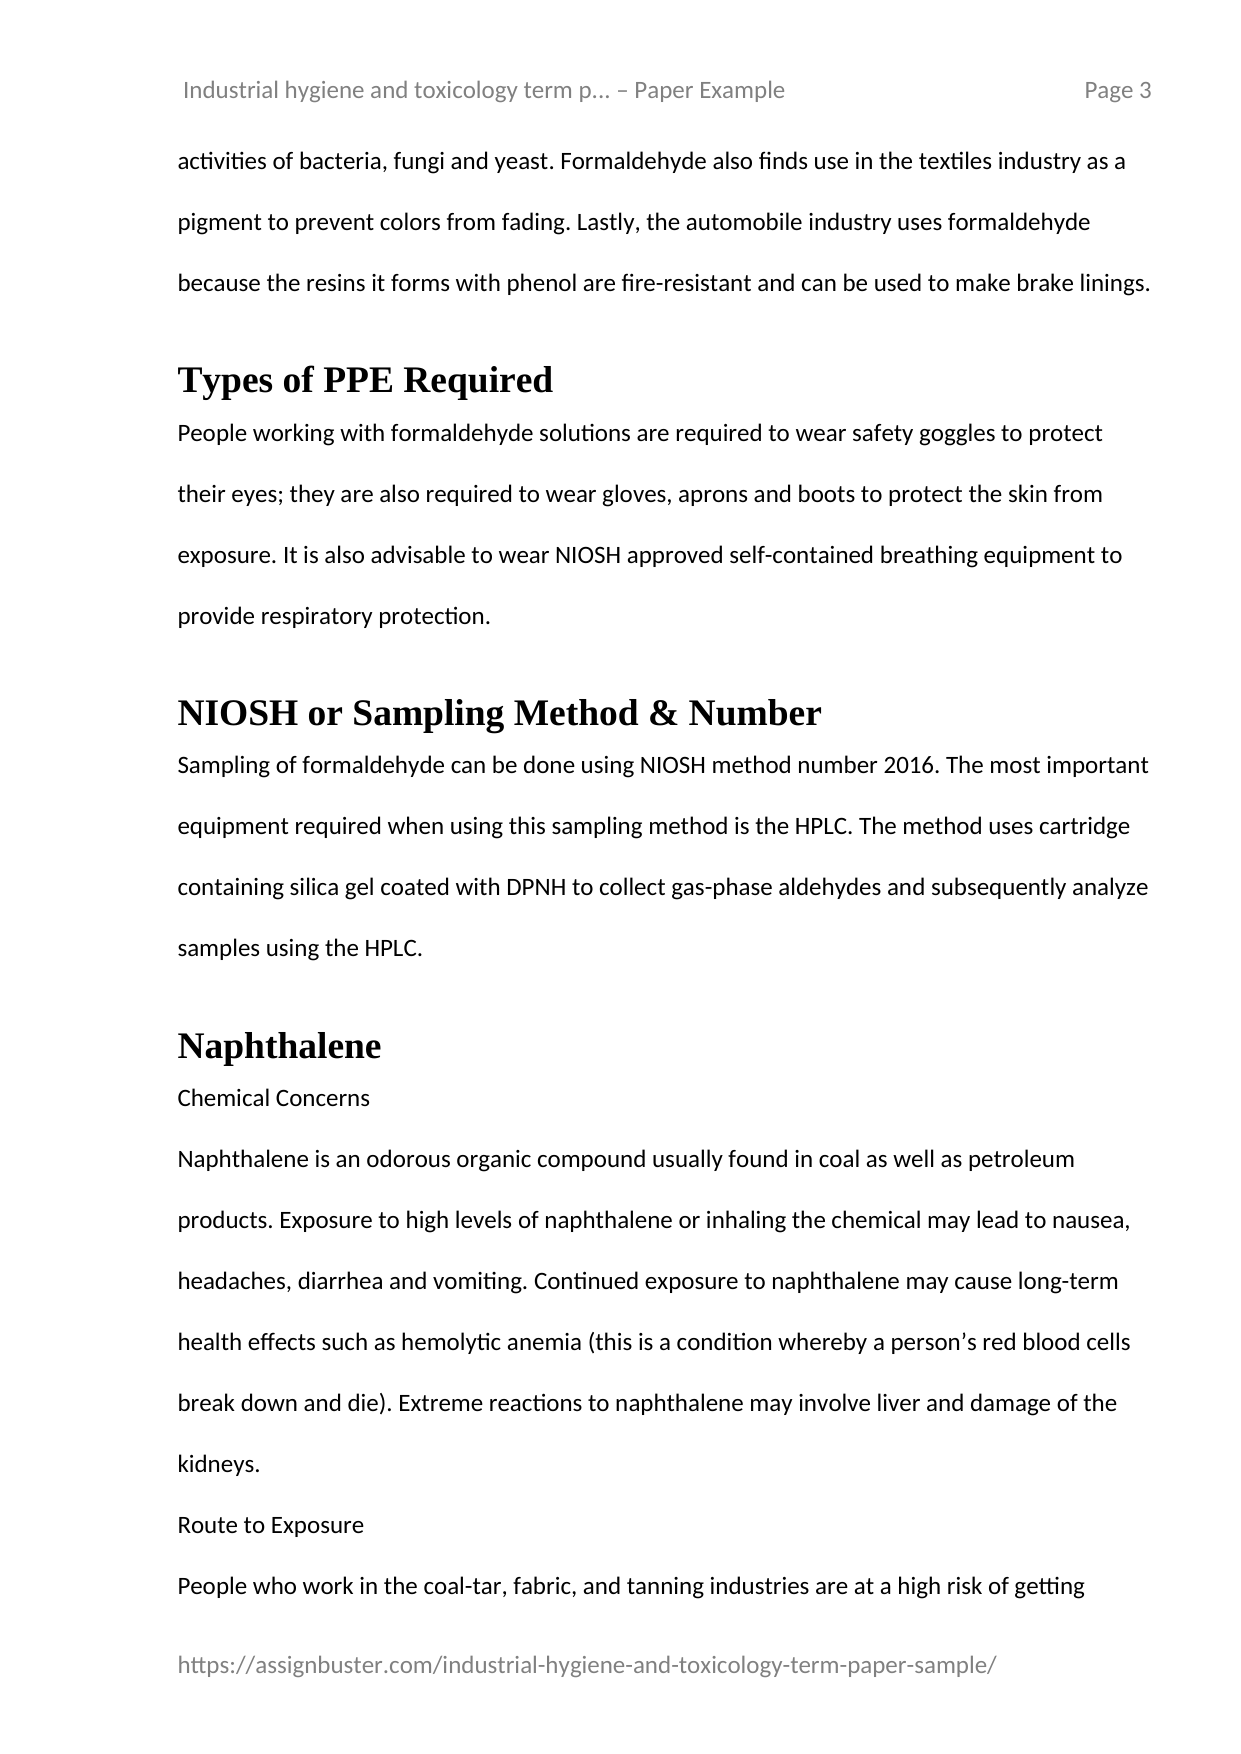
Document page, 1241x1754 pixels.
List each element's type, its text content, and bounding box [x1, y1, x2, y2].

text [177, 145, 1152, 298]
text Sampling of formaldehyde can be done using NIOSH method number 2016. The most important equipment required when using this sampling method is the HPLC. The method uses cartridge containing silica gel coated with DPNH to collect gas-phase aldehydes and subsequently analyze samples using the HPLC. [177, 749, 1152, 963]
subtitle NIOSH or Sampling Method & Number [177, 690, 1152, 733]
subtitle Naphthalene [177, 1023, 1152, 1066]
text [177, 1082, 1152, 1601]
text People working with formaldehyde solutions are required to wear safety goggles to protect their eyes; they are also required to wear gloves, aprons and boots to protect the skin from exposure. It is also advisable to wear NIOSH approved self-contained breathing equipment to provide respiratory protection. [177, 417, 1152, 630]
subtitle Types of PPE Required [177, 358, 1152, 401]
